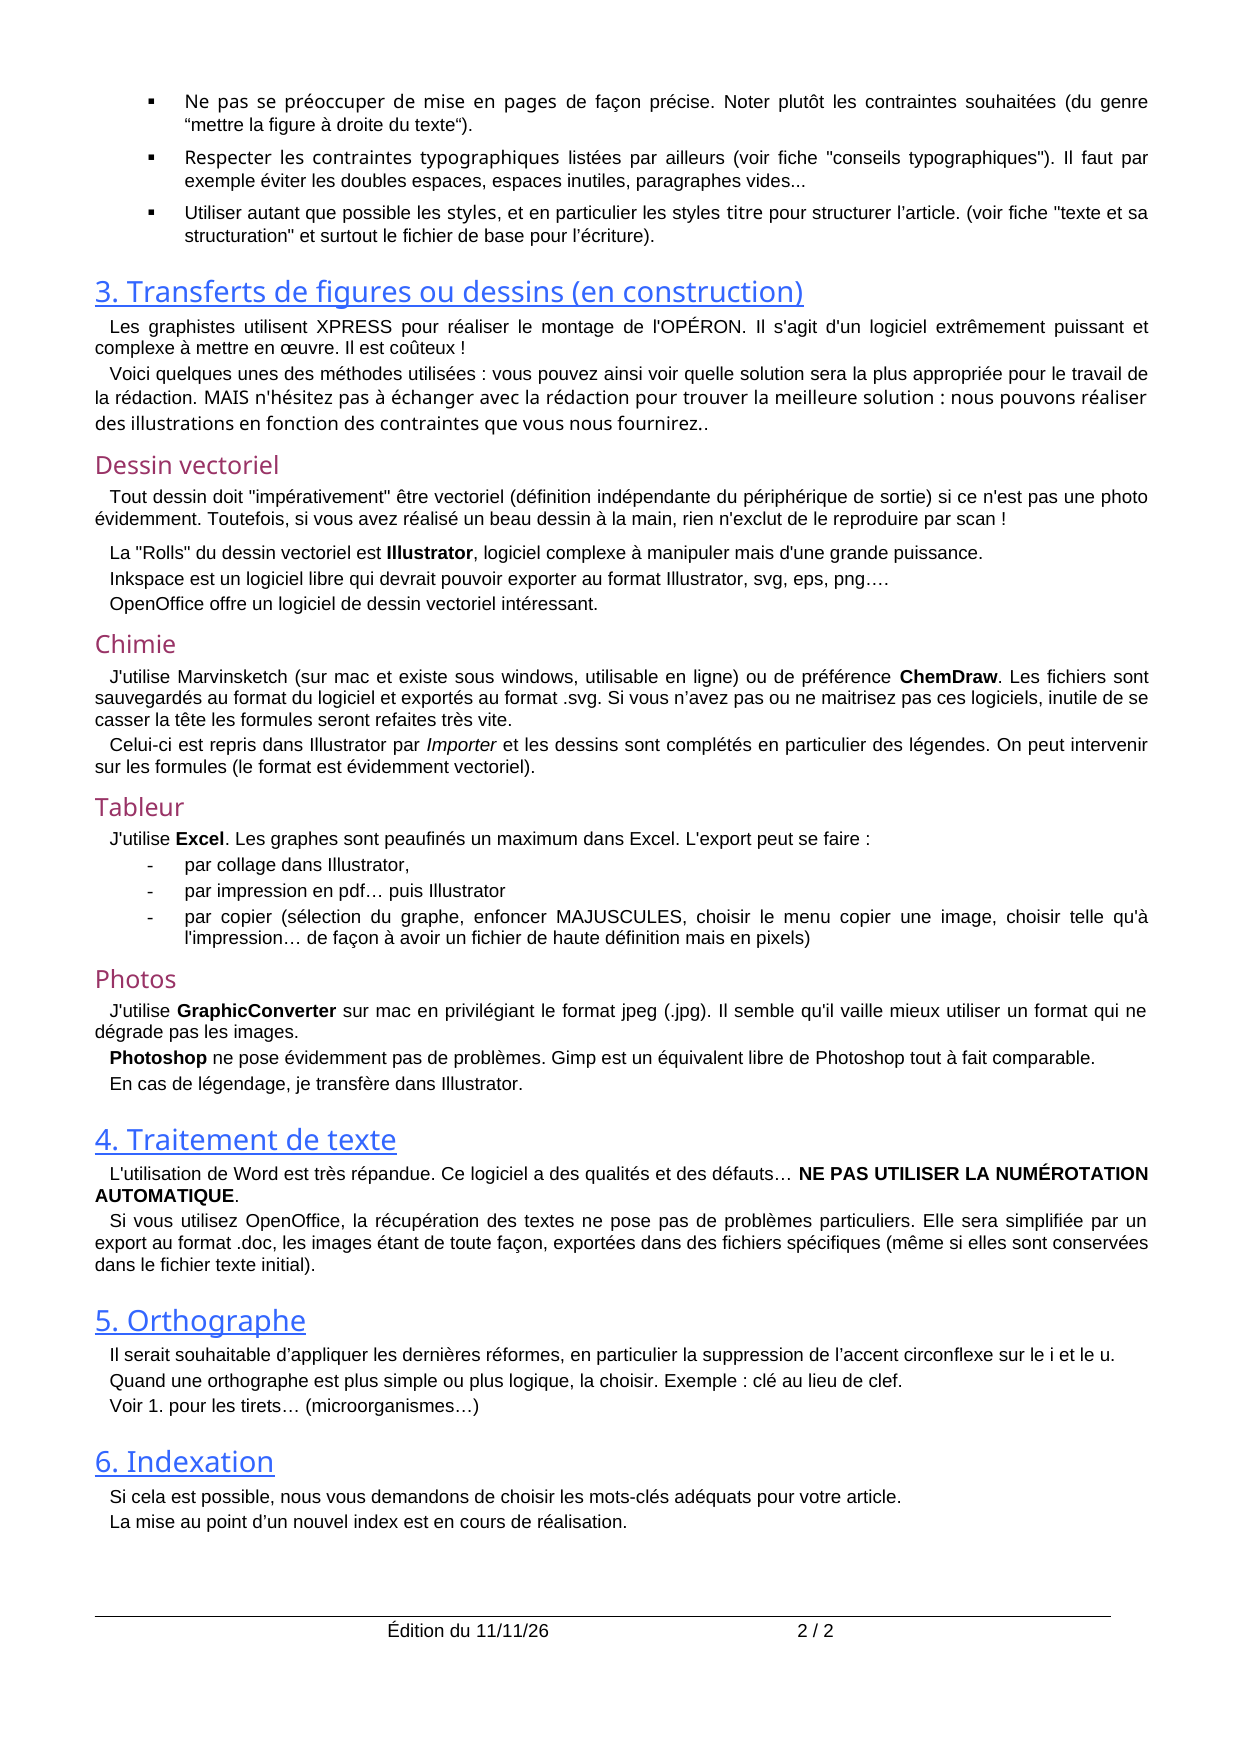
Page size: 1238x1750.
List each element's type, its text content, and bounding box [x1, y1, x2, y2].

text Voir 1. pour les tirets… (microorganismes…) [94, 1395, 1149, 1417]
list par copier (sélection du graphe, enfoncer MAJUSCULES, choisir le menu copier une image, choisir telle qu'à l'impression… de façon à avoir un fichier de haute définition mais en pixels) [147, 906, 1149, 949]
subtitle Chimie [94, 627, 1149, 661]
subtitle Photos [94, 961, 1149, 995]
subtitle Tableur [94, 790, 1149, 824]
text La mise au point d’un nouvel index est en cours de réalisation. [94, 1511, 1149, 1533]
subtitle 6. Indexation [94, 1442, 1149, 1481]
text Les graphistes utilisent XPRESS pour réaliser le montage de l'OPÉRON. Il s'agit d'un logiciel extrêmement puissant et complexe à mettre en œuvre. Il est coûteux ! [94, 315, 1149, 358]
text J'utilise GraphicConverter sur mac en privilégiant le format jpeg (.jpg). Il semble qu'il vaille mieux utiliser un format qui ne dégrade pas les images. [94, 999, 1149, 1043]
text Il serait souhaitable d’appliquer les dernières réformes, en particulier la suppression de l’accent circonflexe sur le i et le u. [94, 1344, 1149, 1365]
list Respecter les contraintes typographiques listées par ailleurs (voir fiche "conseils typographiques"). Il faut par exemple éviter les doubles espaces, espaces inutiles, paragraphes vides... [147, 144, 1149, 191]
text Tout dessin doit "impérativement" être vectoriel (définition indépendante du périphérique de sortie) si ce n'est pas une photo évidemment. Toutefois, si vous avez réalisé un beau dessin à la main, rien n'exclut de le reproduire par scan ! [94, 486, 1149, 529]
text Celui-ci est repris dans Illustrator par Importer et les dessins sont complétés en particulier des légendes. On peut intervenir sur les formules (le format est évidemment vectoriel). [94, 734, 1149, 777]
text Si vous utilisez OpenOffice, la récupération des textes ne pose pas de problèmes particuliers. Elle sera simplifiée par un export au format .doc, les images étant de toute façon, exportées dans des fichiers spécifiques (même si elles sont conservées dans le fichier texte initial). [94, 1210, 1149, 1275]
text J'utilise Excel. Les graphes sont peaufinés un maximum dans Excel. L'export peut se faire : [94, 828, 1149, 850]
text Quand une orthographe est plus simple ou plus logique, la choisir. Exemple : clé au lieu de clef. [94, 1369, 1149, 1391]
text OpenOffice offre un logiciel de dessin vectoriel intéressant. [94, 593, 1149, 615]
subtitle Dessin vectoriel [94, 448, 1149, 482]
text Inkspace est un logiciel libre qui devrait pouvoir exporter au format Illustrator, svg, eps, png…. [94, 567, 1149, 589]
text L'utilisation de Word est très répandue. Ce logiciel a des qualités et des défauts… NE PAS UTILISER LA NUMÉROTATION AUTOMATIQUE. [94, 1163, 1149, 1206]
text Voici quelques unes des méthodes utilisées : vous pouvez ainsi voir quelle solution sera la plus appropriée pour le travail de la rédaction. MAIS n'hésitez pas à échanger avec la rédaction pour trouver la meilleure solution : nous pouvons réaliser des illustrations en fonction des contraintes que vous nous fournirez.. [94, 363, 1149, 435]
text La "Rolls" du dessin vectoriel est Illustrator, logiciel complexe à manipuler mais d'une grande puissance. [94, 542, 1149, 563]
list Ne pas se préoccuper de mise en pages de façon précise. Noter plutôt les contraintes souhaitées (du genre “mettre la figure à droite du texte“). [147, 89, 1149, 136]
text J'utilise Marvinsketch (sur mac et existe sous windows, utilisable en ligne) ou de préférence ChemDraw. Les fichiers sont sauvegardés au format du logiciel et exportés au format .svg. Si vous n’avez pas ou ne maitrisez pas ces logiciels, inutile de se casser la tête les formules seront refaites très vite. [94, 665, 1149, 730]
list par impression en pdf… puis Illustrator [147, 880, 1149, 901]
subtitle 5. Orthographe [94, 1300, 1149, 1339]
text Photoshop ne pose évidemment pas de problèmes. Gimp est un équivalent libre de Photoshop tout à fait comparable. [94, 1047, 1149, 1068]
text En cas de légendage, je transfère dans Illustrator. [94, 1072, 1149, 1094]
subtitle 3. Transferts de figures ou dessins (en construction) [94, 272, 1149, 311]
list Utiliser autant que possible les styles, et en particulier les styles titre pour structurer l’article. (voir fiche "texte et sa structuration" et surtout le fichier de base pour l’écriture). [147, 199, 1149, 247]
list par collage dans Illustrator, [147, 854, 1149, 876]
subtitle 4. Traitement de texte [94, 1119, 1149, 1159]
text Si cela est possible, nous vous demandons de choisir les mots-clés adéquats pour votre article. [94, 1486, 1149, 1507]
